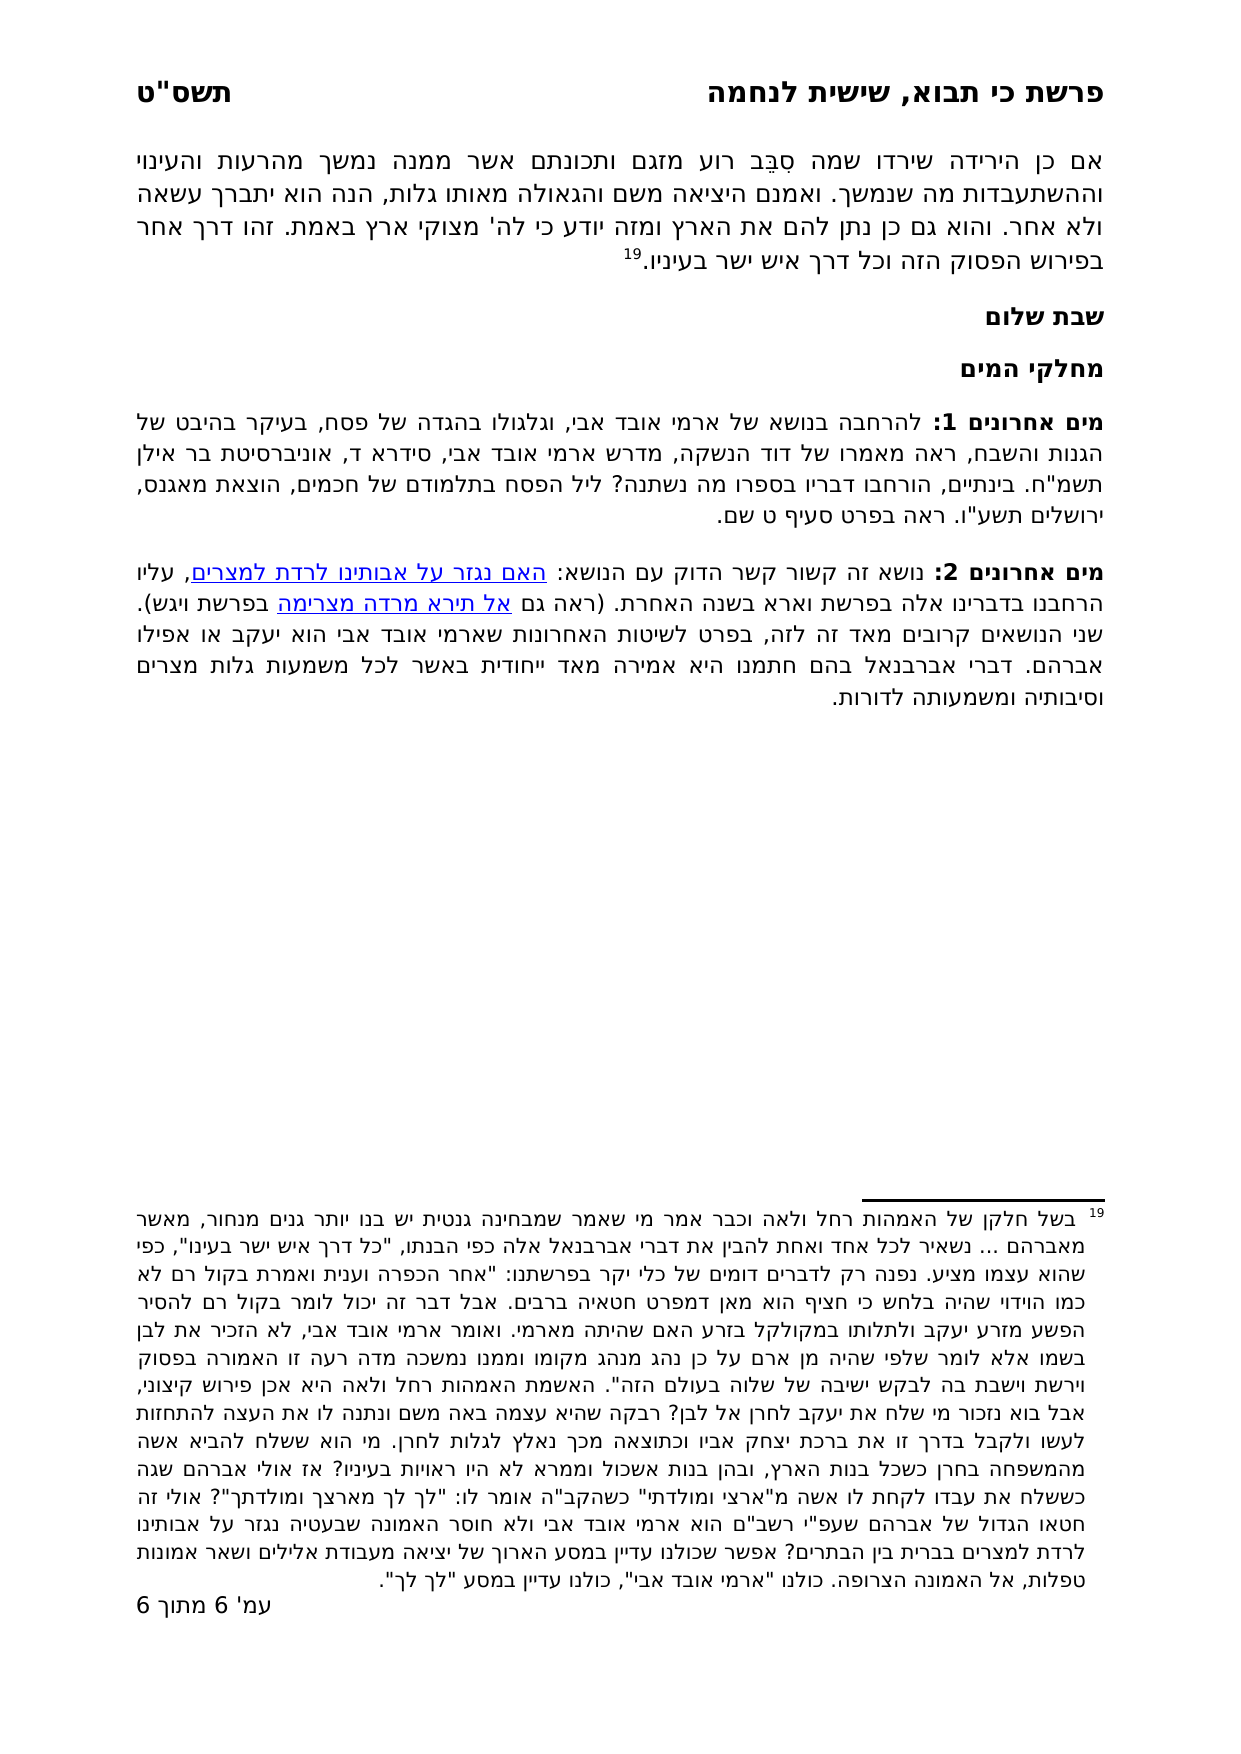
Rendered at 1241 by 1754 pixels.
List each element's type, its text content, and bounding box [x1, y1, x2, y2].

text שבת שלום [136, 300, 1104, 331]
text מים אחרונים 1: להרחבה בנושא של ארמי אובד אבי, וגלגולו בהגדה של פסח, בעיקר בהיבט של הגנות והשבח, ראה מאמרו של דוד הנשקה, מדרש ארמי אובד אבי, סידרא ד, אוניברסיטת תשמ"ח. בינתיים, הורחבו דבריו בספרו מה נשתנה? ליל הפסח בתלמודם של חכמים, הוצאת מאגנס, ירושלים תשע"ו. ראה בפרט סעיף ט שם. [136, 404, 1104, 529]
text מחלקי המים [136, 352, 1104, 383]
text מים אחרונים 2: נושא זה קשור קשר הדוק עם הנושא: האם נגזר על אבותינו לרדת למצרים, עליו הרחבנו בדברינו אלה בפרשת וארא בשנה האחרת. (ראה גם אל תירא מרדה מצרימה בפרשת ויגש). שני הנושאים קרובים מאד זה לזה, בפרט לשיטות האחרונות שארמי אובד אבי הוא יעקב או אפילו אברהם. דברי אברבנאל בהם חתמנו היא אמירה מאד ייחודית באשר לכל משמעות גלות מצרים וסיבותיה ומשמעותה לדורות. [136, 554, 1104, 711]
text ויש מי שפירש בפסוק "ארמי אובד אבי וירד מצרימה", שראה המגיד לבאר הסיבה שהביאתם למצרים, באומרו שמפי עליון לא יצא עליהם הרע ההוא, כי אם מעצמו. כמו שאמר משה רבינו ע"ה (פ' חקת) "וַיֵּרְדוּ אֲבֹתֵינוּ מִצְרַיְמָה". ויהושע אמר (סימן כ"ד) ויעקב ובניו ירדו מצרימה. וידוע הוא שקנאת השבטים ביוסף ושנאתם היא היתה הסיבה והגלגול לרדתם למצרים. אבל הקנאה והשנאה ההיא, שהיו בהם מדות פחותות, לא נמשכו בהם מאבותיהם אברהם ושרה. כי הם היו בתכלית השלמות כמאמר הנביא (ישעיה נ"א): "הביטו אל אברהם אביכם ואל שרה תחוללכם". אמנם נמשכו להם אותן המדות המגונות מטבע אמותם, שהיו שְׁאֵר בשר ללבן הארמי. כי הנה רבקה זקנתם נתיחסה לו, שנאמר: "אחות לבן הארמי" (פרשת תולדות). ויעקב אמר על עצמו: "כי אחי אביה הוא וכי בן רבקה הוא" (פרשת ויצא). וכל נשיו היו בנות לבן הארמי וילידות ביתו. לזה אמר המגיד כי ארמי אבי אמה גרם נזק ואבדון בבית אביה, בהתילד בבניו תכונות רעות בם עשו מה שעשו, אשר לסבתם ירדו מצרים. והנה אם כן הירידה שירדו שמה סִבֵּב רוע מזגם ותכונתם אשר ממנה נמשך מהרעות והעינוי וההשתעבדות מה שנמשך. ואמנם היציאה משם והגאולה מאותו גלות, הנה הוא יתברך עשאה ולא אחר. והוא גם כן נתן להם את הארץ ומזה יודע כי לה' מצוקי ארץ באמת. זהו דרך אחר בפירוש הפסוק הזה וכל דרך איש ישר בעיניו. [136, 142, 1104, 275]
